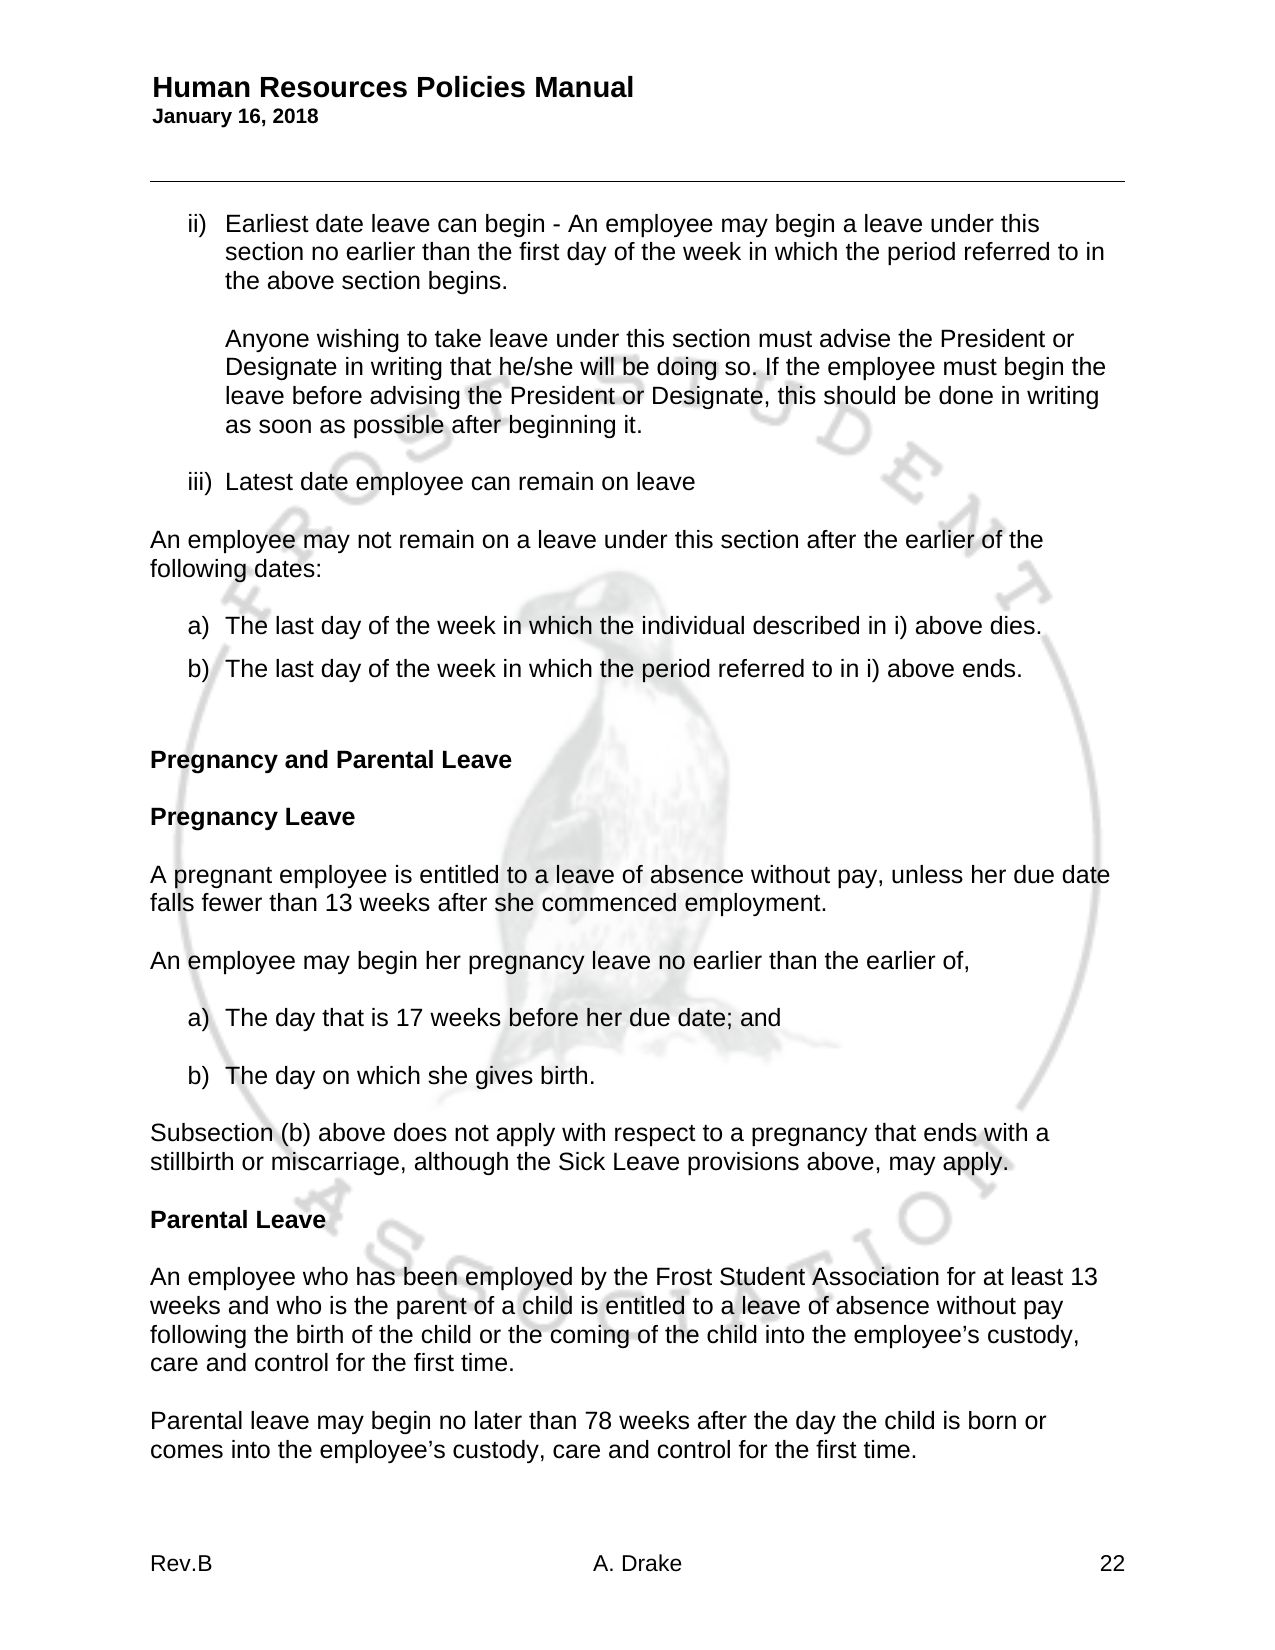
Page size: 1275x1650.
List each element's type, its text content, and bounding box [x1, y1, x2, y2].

subtitle Pregnancy Leave [150, 802, 1125, 831]
text Subsection (b) above does not apply with respect to a pregnancy that ends with a stillbirth or miscarriage, although the Sick Leave provisions above, may apply. [150, 1118, 1125, 1176]
list The last day of the week in which the individual described in i) above dies. [187, 611, 1125, 640]
text Anyone wishing to take leave under this section must advise the President or Designate in writing that he/she will be doing so. If the employee must begin the leave before advising the President or Designate, this should be done in writing as soon as possible after beginning it. [225, 324, 1125, 439]
list The day that is 17 weeks before her due date; and [187, 1003, 1125, 1032]
list The last day of the week in which the period referred to in i) above ends. [187, 654, 1125, 683]
text A pregnant employee is entitled to a leave of absence without pay, unless her due date falls fewer than 13 weeks after she commenced employment. [150, 860, 1125, 917]
list Latest date employee can remain on leave [187, 467, 1125, 496]
text An employee may not remain on a leave under this section after the earlier of the following dates: [150, 525, 1125, 582]
list Earliest date leave can begin - An employee may begin a leave under this section no earlier than the first day of the week in which the period referred to in the above section begins. [187, 209, 1125, 295]
text Parental leave may begin no later than 78 weeks after the day the child is born or comes into the employee’s custody, care and control for the first time. [150, 1406, 1125, 1463]
text An employee may begin her pregnancy leave no earlier than the earlier of, [150, 946, 1125, 975]
text An employee who has been employed by the Frost Student Association for at least 13 weeks and who is the parent of a child is entitled to a leave of absence without pay following the birth of the child or the coming of the child into the employee’s custody, care and control for the first time. [150, 1262, 1125, 1377]
list The day on which she gives birth. [187, 1061, 1125, 1090]
subtitle Parental Leave [150, 1205, 1125, 1233]
subtitle Pregnancy and Parental Leave [150, 745, 1125, 773]
